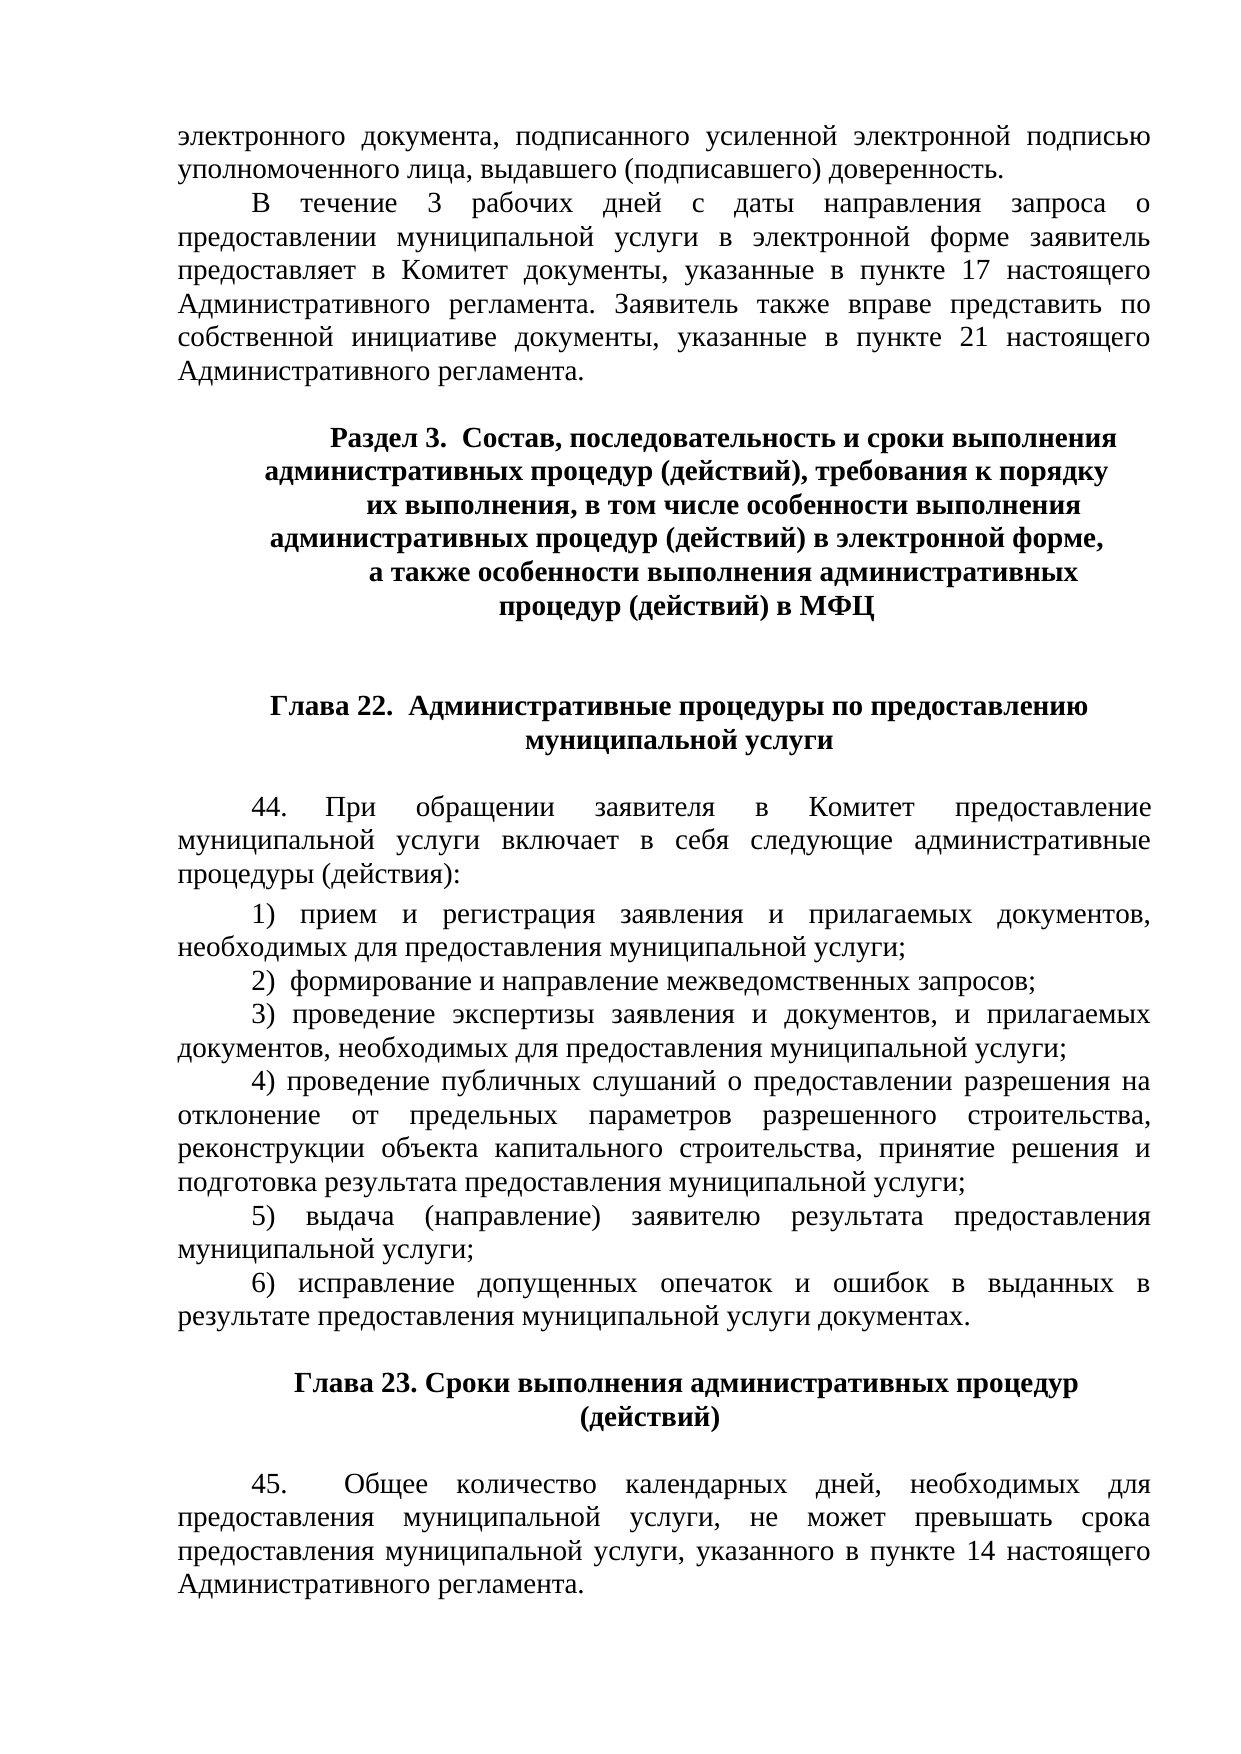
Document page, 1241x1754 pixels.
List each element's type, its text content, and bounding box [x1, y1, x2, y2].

text 5) выдача (направление) заявителю результата предоставления муниципальной услуги; [177, 1198, 1152, 1265]
text Глава 22. Административные процедуры по предоставлению муниципальной услуги [236, 688, 1122, 755]
text 2) формирование и направление межведомственных запросов; [177, 963, 1152, 996]
text 1) прием и регистрация заявления и прилагаемых документов, необходимых для предоставления муниципальной услуги; [177, 896, 1152, 963]
text Глава 23. Сроки выполнения административных процедур (действий) [177, 1365, 1122, 1432]
text 44. При обращении заявителя в Комитет предоставление муниципальной услуги включает в себя следующие административные процедуры (действия): [177, 789, 1152, 889]
text 3) проведение экспертизы заявления и документов, и прилагаемых документов, необходимых для предоставления муниципальной услуги; [177, 996, 1152, 1063]
text а также особенности выполнения административных процедур (действий) в МФЦ [251, 554, 1122, 621]
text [177, 118, 1152, 185]
text В течение 3 рабочих дней с даты направления запроса о предоставлении муниципальной услуги в электронной форме заявитель предоставляет в Комитет документы, указанные в пункте 17 настоящего Административного регламента. Заявитель также вправе представить по собственной инициативе документы, указанные в пункте 21 настоящего Административного регламента. [177, 185, 1152, 386]
text их выполнения, в том числе особенности выполнения административных процедур (действий) в электронной форме, [251, 487, 1122, 554]
text Раздел 3. Состав, последовательность и сроки выполнения административных процедур (действий), требования к порядку [251, 420, 1122, 487]
text 6) исправление допущенных опечаток и ошибок в выданных в результате предоставления муниципальной услуги документах. [177, 1265, 1152, 1332]
text 4) проведение публичных слушаний о предоставлении разрешения на отклонение от предельных параметров разрешенного строительства, реконструкции объекта капитального строительства, принятие решения и подготовка результата предоставления муниципальной услуги; [177, 1063, 1152, 1198]
text 45. Общее количество календарных дней, необходимых для предоставления муниципальной услуги, не может превышать срока предоставления муниципальной услуги, указанного в пункте 14 настоящего Административного регламента. [177, 1466, 1152, 1600]
